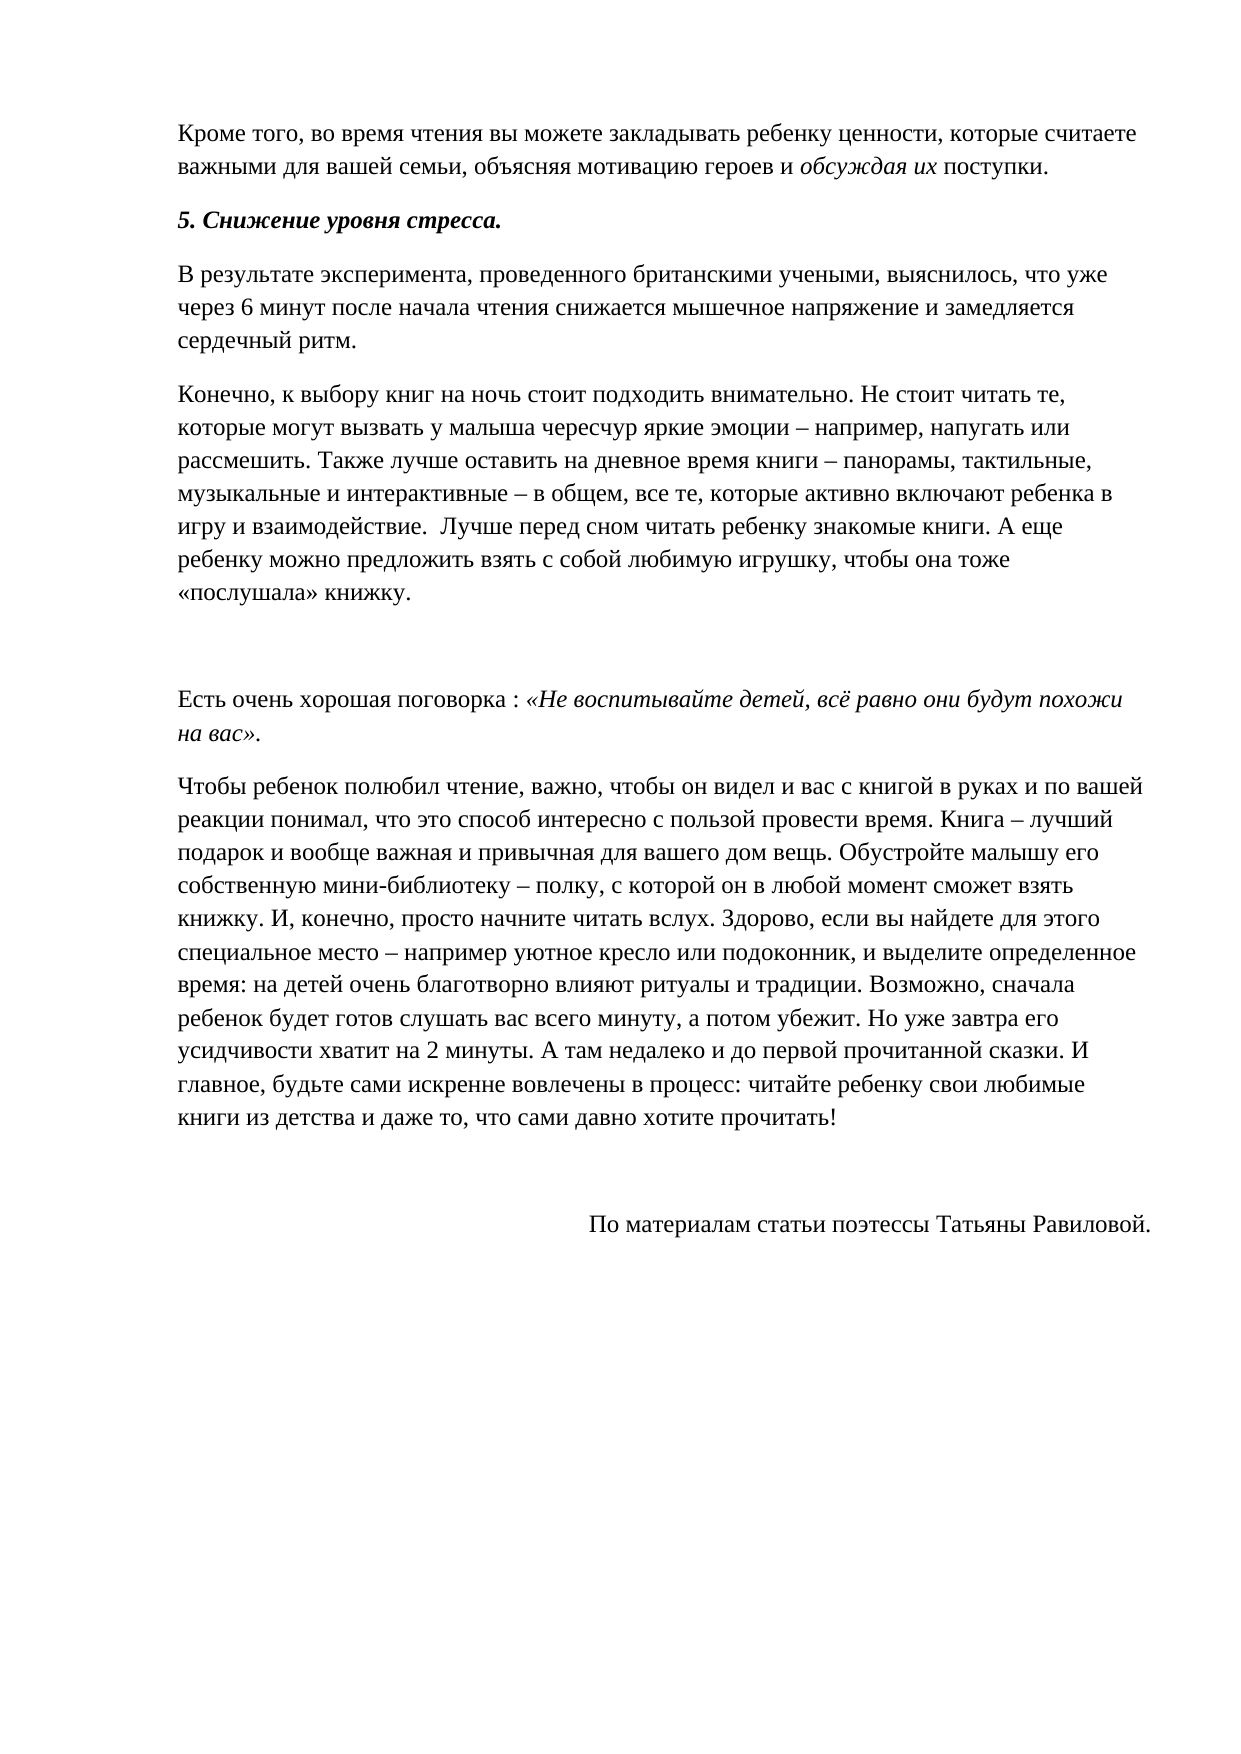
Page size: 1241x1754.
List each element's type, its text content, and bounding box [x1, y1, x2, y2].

text В результате эксперимента, проведенного британскими учеными, выяснилось, что уже через 6 минут после начала чтения снижается мышечное напряжение и замедляется сердечный ритм. [177, 259, 1152, 354]
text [177, 118, 1152, 180]
text Чтобы ребенок полюбил чтение, важно, чтобы он видел и вас с книгой в руках и по вашей реакции понимал, что это способ интересно с пользой провести время. Книга – лучший подарок и вообще важная и привычная для вашего дом вещь. Обустройте малышу его собственную мини-библиотеку – полку, с которой он в любой момент сможет взять книжку. И, конечно, просто начните читать вслух. Здорово, если вы найдете для этого специальное место – например уютное кресло или подоконник, и выделите определенное время: на детей очень благотворно влияют ритуалы и традиции. Возможно, сначала ребенок будет готов слушать вас всего минуту, а потом убежит. Но уже завтра его усидчивости хватит на 2 минуты. А там недалеко и до первой прочитанной сказки. И главное, будьте сами искренне вовлечены в процесс: читайте ребенку свои любимые книги из детства и даже то, что сами давно хотите прочитать! [177, 771, 1152, 1130]
text По материалам статьи поэтессы Татьяны Равиловой. [177, 1209, 1152, 1238]
text Есть очень хорошая поговорка : «Не воспитывайте детей, всё равно они будут похожи на вас». [177, 684, 1152, 746]
text Конечно, к выбору книг на ночь стоит подходить внимательно. Не стоит читать те, которые могут вызвать у малыша чересчур яркие эмоции – например, напугать или рассмешить. Также лучше оставить на дневное время книги – панорамы, тактильные, музыкальные и интерактивные – в общем, все те, которые активно включают ребенка в игру и взаимодействие. Лучше перед сном читать ребенку знакомые книги. А еще ребенку можно предложить взять с собой любимую игрушку, чтобы она тоже «послушала» книжку. [177, 379, 1152, 606]
text 5. Снижение уровня стресса. [177, 205, 1152, 234]
